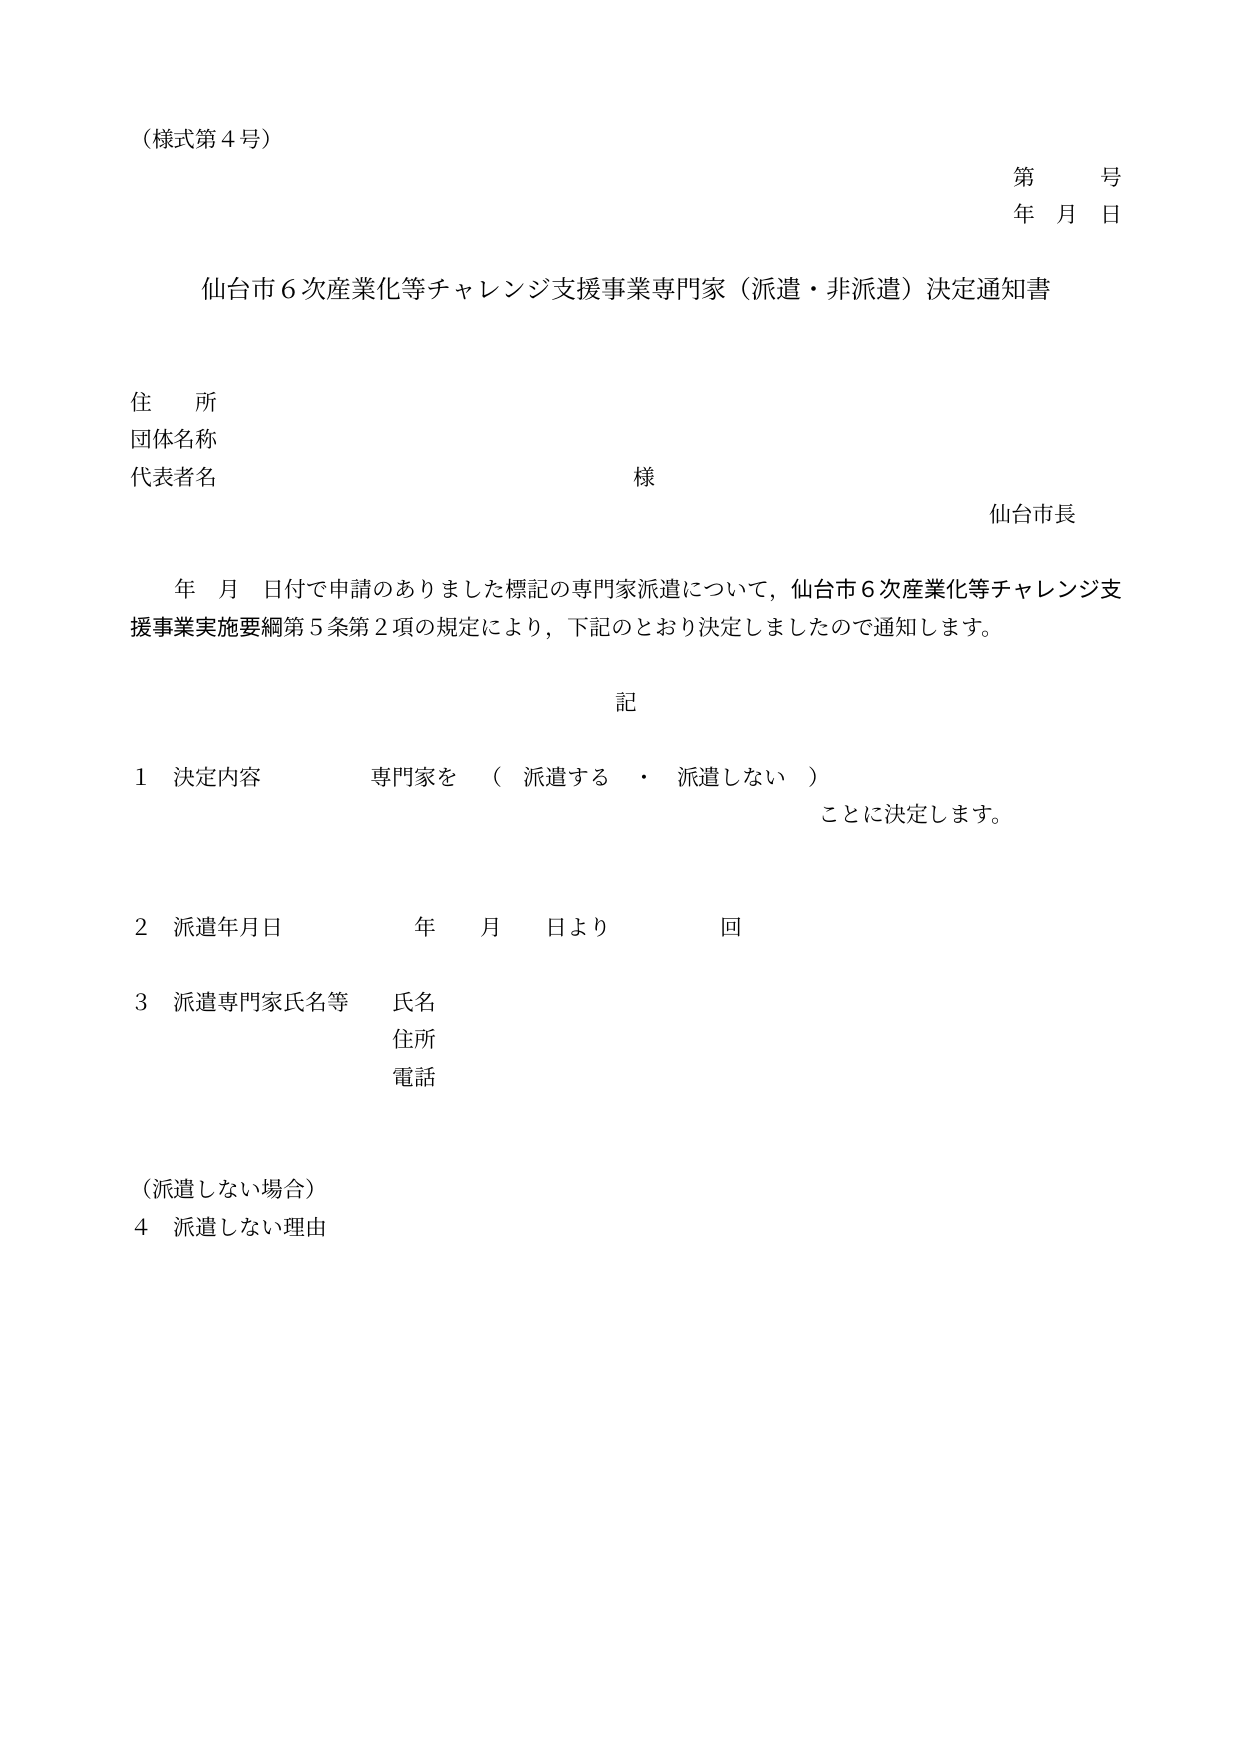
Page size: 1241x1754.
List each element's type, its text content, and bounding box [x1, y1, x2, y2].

text （派遣しない場合） [130, 1169, 1122, 1207]
text （様式第４号） [130, 119, 1122, 157]
text 年 月 日付で申請のありました標記の専門家派遣について，仙台市６次産業化等チャレンジ支援事業実施要綱第５条第２項の規定により，下記のとおり決定しましたので通知します。 [130, 569, 1122, 644]
text 住所 [130, 1019, 1122, 1057]
text 仙台市長 [130, 494, 1076, 532]
text 代表者名 様 [130, 457, 1122, 494]
text 第 号 [130, 157, 1122, 194]
text 団体名称 [130, 419, 1122, 457]
text 年 月 日 [130, 194, 1122, 232]
text １ 決定内容 専門家を （ 派遣する ・ 派遣しない ） [130, 757, 1122, 794]
text ３ 派遣専門家氏名等 氏名 [130, 982, 1122, 1019]
subtitle 記 [130, 682, 1122, 719]
text 電話 [130, 1057, 1122, 1094]
text ４ 派遣しない理由 [130, 1207, 1122, 1244]
text ２ 派遣年月日 年 月 日より 回 [130, 907, 1122, 944]
text 住 所 [130, 382, 1122, 419]
text ことに決定します。 [366, 794, 1122, 832]
text 仙台市６次産業化等チャレンジ支援事業専門家（派遣・非派遣）決定通知書 [130, 269, 1122, 307]
